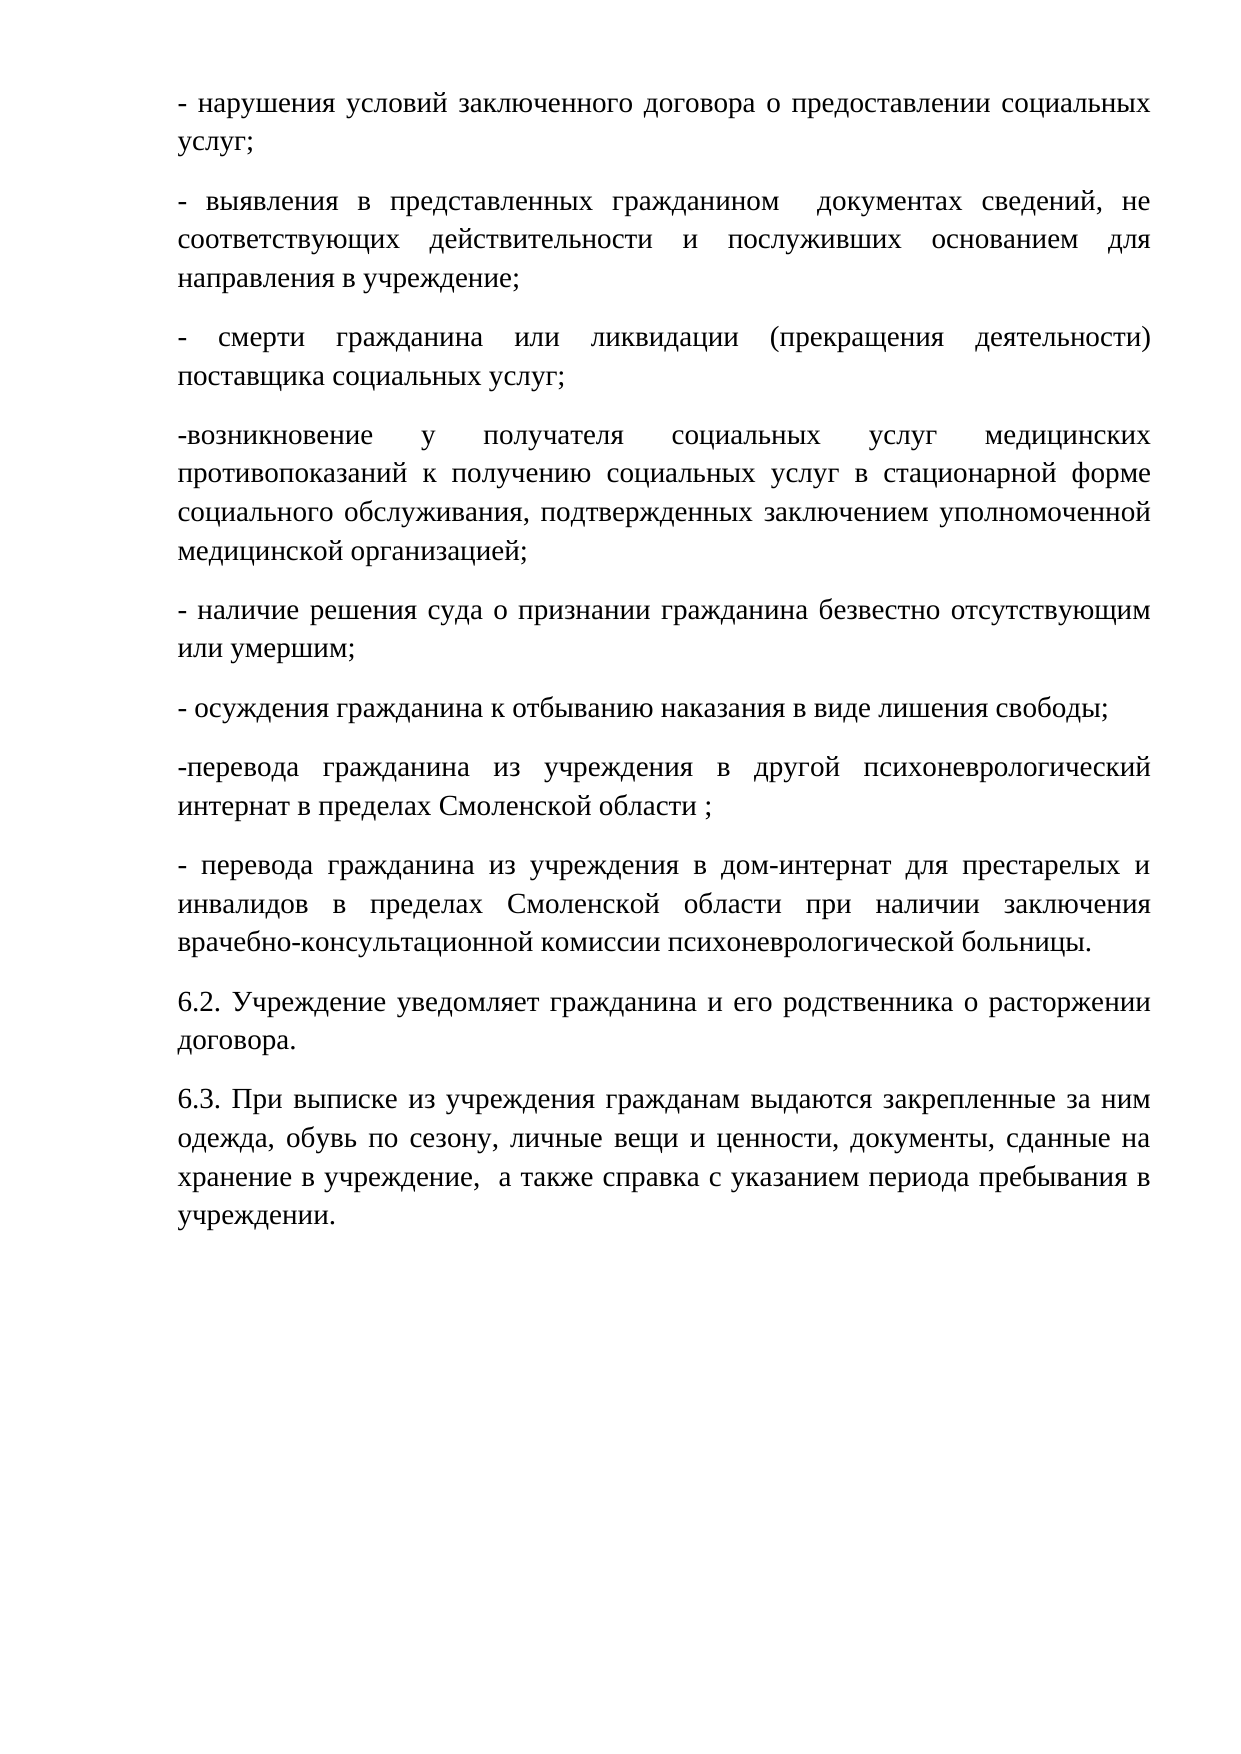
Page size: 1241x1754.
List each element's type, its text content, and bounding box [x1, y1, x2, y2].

text - осуждения гражданина к отбыванию наказания в виде лишения свободы; [177, 690, 1152, 723]
text 6.2. Учреждение уведомляет гражданина и его родственника о расторжении договора. [177, 984, 1152, 1056]
text - наличие решения суда о признании гражданина безвестно отсутствующим или умершим; [177, 592, 1152, 664]
text - перевода гражданина из учреждения в дом-интернат для престарелых и инвалидов в пределах Смоленской области при наличии заключения врачебно-консультационной комиссии психоневрологической больницы. [177, 847, 1152, 958]
text -возникновение у получателя социальных услуг медицинских противопоказаний к получению социальных услуг в стационарной форме социального обслуживания, подтвержденных заключением уполномоченной медицинской организацией; [177, 417, 1152, 566]
text -перевода гражданина из учреждения в другой психоневрологический интернат в пределах Смоленской области ; [177, 749, 1152, 821]
text 6.3. При выписке из учреждения гражданам выдаются закрепленные за ним одежда, обувь по сезону, личные вещи и ценности, документы, сданные на хранение в учреждение, а также справка с указанием периода пребывания в учреждении. [177, 1082, 1152, 1231]
text - смерти гражданина или ликвидации (прекращения деятельности) поставщика социальных услуг; [177, 319, 1152, 391]
text - нарушения условий заключенного договора о предоставлении социальных услуг; [177, 85, 1152, 157]
text - выявления в представленных гражданином документах сведений, не соответствующих действительности и послуживших основанием для направления в учреждение; [177, 183, 1152, 293]
